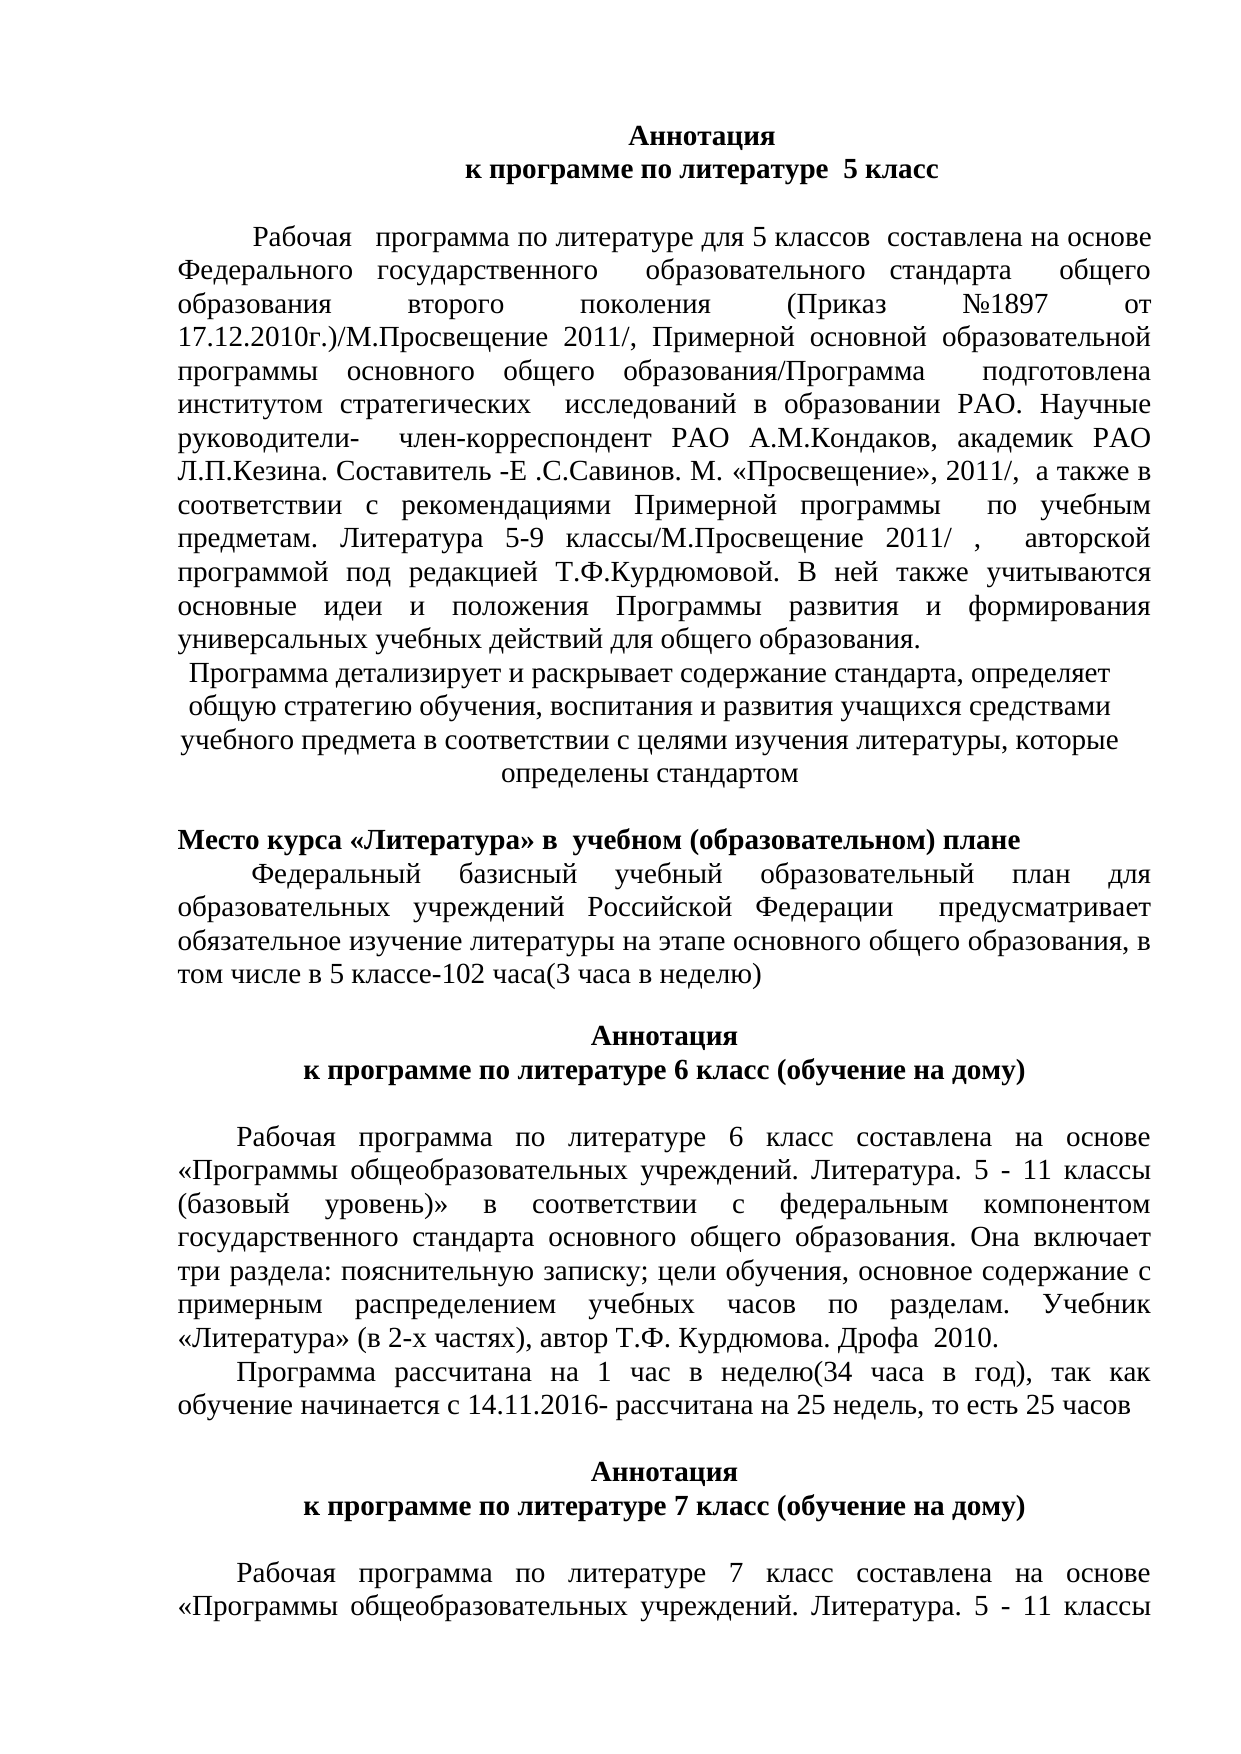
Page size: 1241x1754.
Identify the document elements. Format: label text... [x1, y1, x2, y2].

text Рабочая программа по литературе 6 класс составлена на основе «Программы общеобразовательных учреждений. Литература. 5 - 11 классы (базовый уровень)» в соответствии с федеральным компонентом государственного стандарта основного общего образования. Она включает три раздела: пояснительную записку; цели обучения, основное содержание с примерным распределением учебных часов по разделам. Учебник «Литература» (в 2-х частях), автор Т.Ф. Курдюмова. Дрофа 2010. [177, 1119, 1152, 1354]
text к программе по литературе 7 класс (обучение на дому) [177, 1488, 1152, 1521]
text Аннотация [177, 118, 1152, 152]
text Федеральный базисный учебный образовательный план для образовательных учреждений Российской Федерации предусматривает обязательное изучение литературы на этапе основного общего образования, в том числе в 5 классе-102 часа(3 часа в неделю) [177, 856, 1152, 990]
text Рабочая программа по литературе для 5 классов составлена на основе Федерального государственного образовательного стандарта общего образования второго поколения (Приказ №1897 от 17.12.2010г.)/М.Просвещение 2011/, Примерной основной образовательной программы основного общего образования/Программа подготовлена институтом стратегических исследований в образовании РАО. Научные руководители- член-корреспондент РАО А.М.Кондаков, академик РАО Л.П.Кезина. Составитель -Е .С.Савинов. М. «Просвещение», 2011/, а также в соответствии с рекомендациями Примерной программы по учебным предметам. Литература 5-9 классы/М.Просвещение 2011/ , авторской программой под редакцией Т.Ф.Курдюмовой. В ней также учитываются основные идеи и положения Программы развития и формирования универсальных учебных действий для общего образования. [177, 219, 1152, 655]
text Программа детализирует и раскрывает содержание стандарта, определяет общую стратегию обучения, воспитания и развития учащихся средствами учебного предмета в соответствии с целями изучения литературы, которые определены стандартом [148, 655, 1152, 789]
text к программе по литературе 5 класс [177, 152, 1152, 185]
text Аннотация [177, 1454, 1152, 1488]
text к программе по литературе 6 класс (обучение на дому) [177, 1052, 1152, 1085]
text Место курса «Литература» в учебном (образовательном) плане [177, 822, 1152, 856]
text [177, 1555, 1152, 1622]
text Аннотация [177, 1018, 1152, 1052]
text Программа рассчитана на 1 час в неделю(34 часа в год), так как обучение начинается с 14.11.2016- рассчитана на 25 недель, то есть 25 часов [177, 1354, 1152, 1421]
